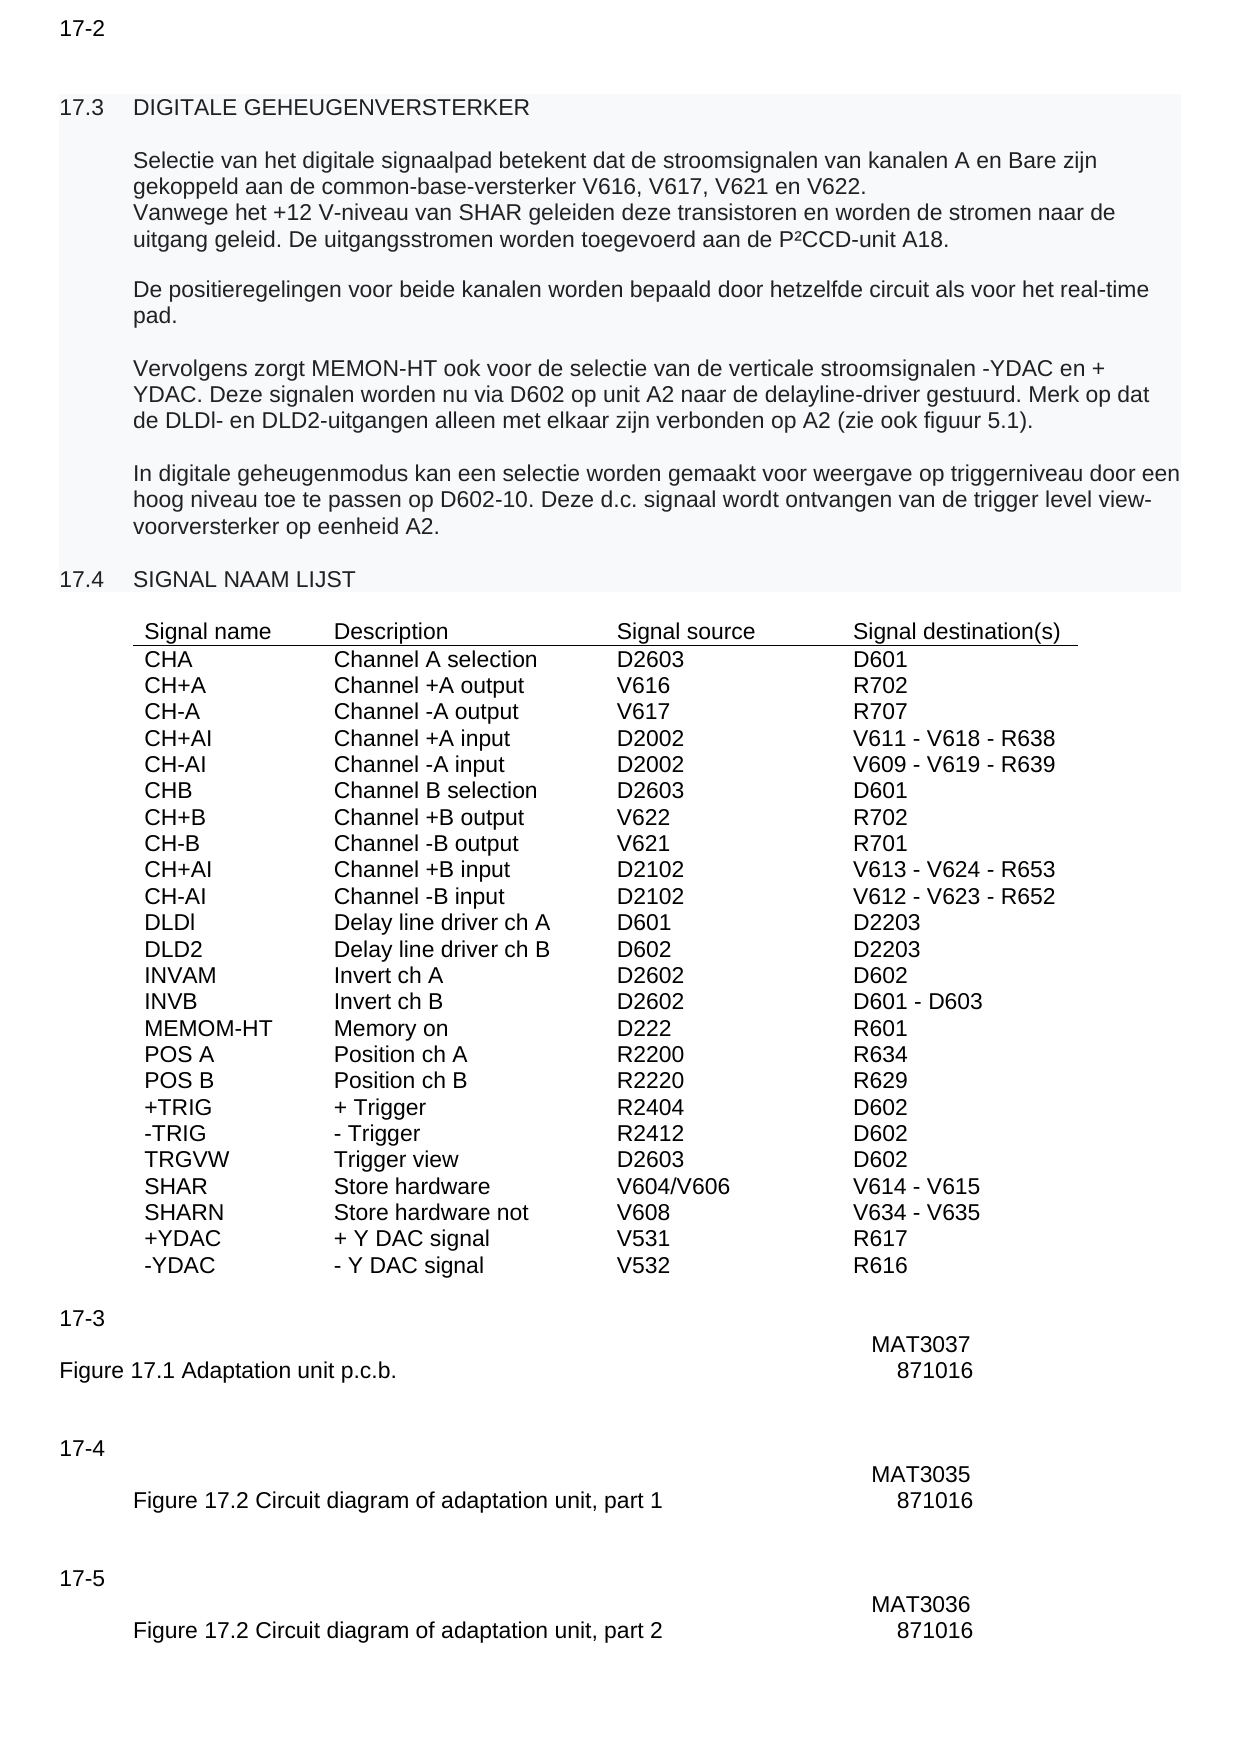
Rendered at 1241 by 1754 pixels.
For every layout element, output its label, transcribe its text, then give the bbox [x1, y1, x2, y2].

table_cell D2603 V616 V617 D2002 D2002 D2603 V622 V621 D2102 D2102 D601 D602 D2602 D2602 D222 R2200 R2220 R2404 R2412 D2603 V604/V606 V608 V531 V532 [605, 646, 842, 1278]
table_cell Channel A selection Channel +A output Channel -A output Channel +A input Channel -A input Channel B selection Channel +B output Channel -B output Channel +B input Channel -B input Delay line driver ch A Delay line driver ch B Invert ch A Invert ch B Memory on Position ch A Position ch B + Trigger - Trigger Trigger view Store hardware Store hardware not + Y DAC signal - Y DAC signal [323, 646, 605, 1278]
text 17.4 SIGNAL NAAM LIJST [59, 566, 1181, 592]
table_cell CHA CH+A CH-A CH+AI CH-AI CHB CH+B CH-B CH+AI CH-AI DLDl DLD2 INVAM INVB MEMOM-HT POS A POS B +TRIG -TRIG TRGVW SHAR SHARN +YDAC -YDAC [133, 646, 322, 1278]
table_header Signal source [605, 618, 842, 644]
text Figure 17.2 Circuit diagram of adaptation unit, part 1 871016 [133, 1487, 1181, 1514]
text 17-4 [59, 1434, 1181, 1461]
text Vanwege het +12 V-niveau van SHAR geleiden deze transistoren en worden de stromen naar de uitgang geleid. De uitgangsstromen worden toegevoerd aan de P²CCD-unit A18. [59, 199, 1181, 252]
table_header Signal name [133, 618, 322, 644]
text 17.3 DIGITALE GEHEUGENVERSTERKER [59, 94, 1181, 120]
text In digitale geheugenmodus kan een selectie worden gemaakt voor weergave op triggerniveau door een hoog niveau toe te passen op D602-10. Deze d.c. signaal wordt ontvangen van de trigger level view-voorversterker op eenheid A2. [59, 460, 1181, 539]
text Figure 17.2 Circuit diagram of adaptation unit, part 2 871016 [133, 1617, 1181, 1644]
table_cell D601 R702 R707 V611 - V618 - R638 V609 - V619 - R639 D601 R702 R701 V613 - V624 - R653 V612 - V623 - R652 D2203 D2203 D602 D601 - D603 R601 R634 R629 D602 D602 D602 V614 - V615 V634 - V635 R617 R616 [842, 646, 1078, 1278]
text Selectie van het digitale signaalpad betekent dat de stroomsignalen van kanalen A en Bare zijn gekoppeld aan de common-base-versterker V616, V617, V621 en V622. [59, 147, 1181, 199]
text De positieregelingen voor beide kanalen worden bepaald door hetzelfde circuit als voor het real-time pad. [59, 276, 1181, 328]
text Vervolgens zorgt MEMON-HT ook voor de selectie van de verticale stroomsignalen -YDAC en + YDAC. Deze signalen worden nu via D602 op unit A2 naar de delayline-driver gestuurd. Merk op dat de DLDl- en DLD2-uitgangen alleen met elkaar zijn verbonden op A2 (zie ook figuur 5.1). [59, 355, 1181, 434]
text MAT3035 [59, 1461, 1181, 1487]
text 17-2 [59, 15, 1181, 41]
table_header Signal destination(s) [842, 618, 1078, 644]
table_header Description [323, 618, 605, 644]
text 17-3 MAT3037 Figure 17.1 Adaptation unit p.c.b. 871016 [59, 1304, 1181, 1383]
text 17-5 MAT3036 [59, 1565, 1181, 1617]
